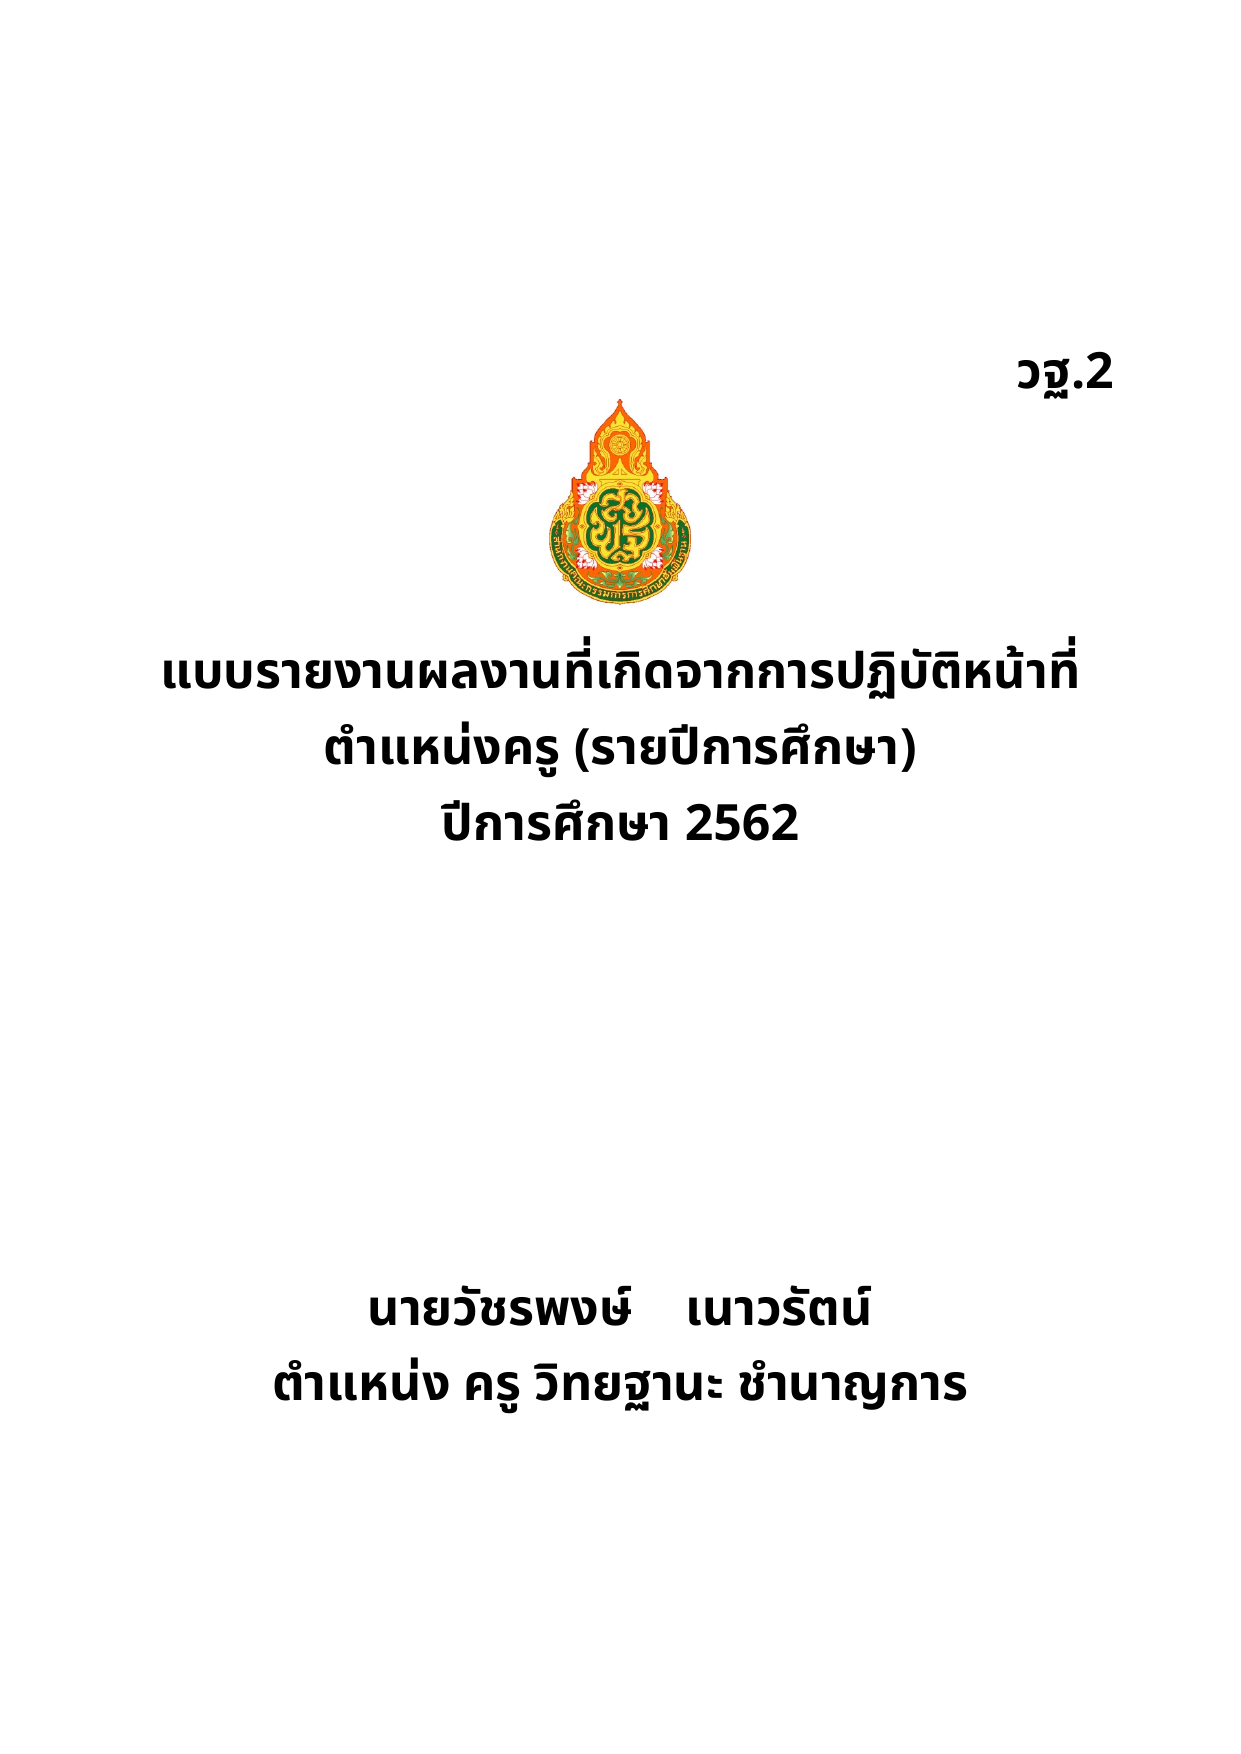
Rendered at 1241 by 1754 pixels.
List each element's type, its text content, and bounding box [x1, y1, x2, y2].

text นายวัชรพงษ์ เนาวรัตน์ [112, 1272, 1128, 1347]
text ตำแหน่งครู (รายปีการศึกษา) [112, 711, 1128, 787]
text แบบรายงานผลงานที่เกิดจากการปฏิบัติหน้าที่ [112, 636, 1128, 711]
text ตำแหน่ง ครู วิทยฐานะ ชำนาญการ [112, 1347, 1128, 1423]
text ปีการศึกษา 2562 [112, 787, 1128, 863]
picture [549, 399, 691, 608]
